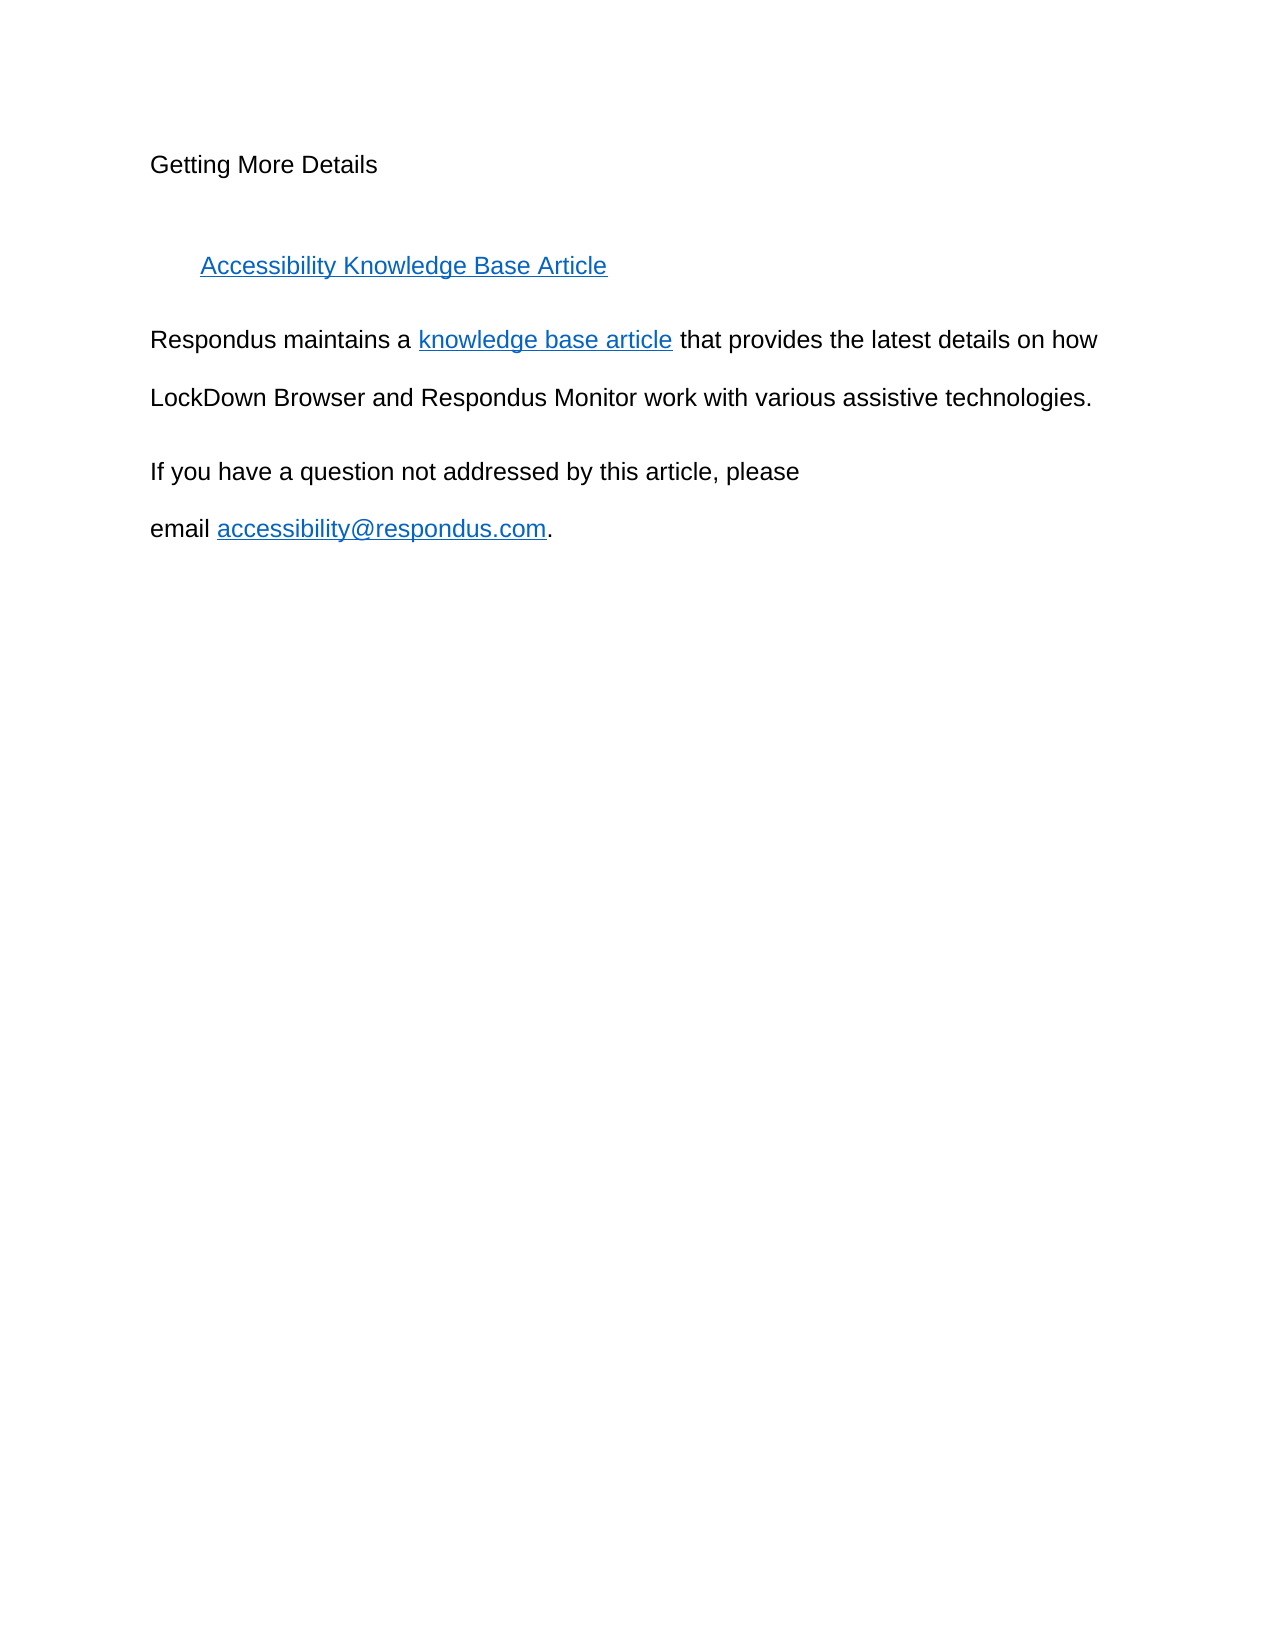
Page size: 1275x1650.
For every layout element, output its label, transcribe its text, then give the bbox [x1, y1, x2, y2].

text If you have a question not addressed by this article, please email accessibility@respondus.com. [150, 457, 1125, 543]
text Respondus maintains a knowledge base article that provides the latest details on how LockDown Browser and Respondus Monitor work with various assistive technologies. [150, 325, 1125, 411]
text Getting More Details [150, 150, 1125, 179]
text Accessibility Knowledge Base Article [150, 224, 1125, 279]
